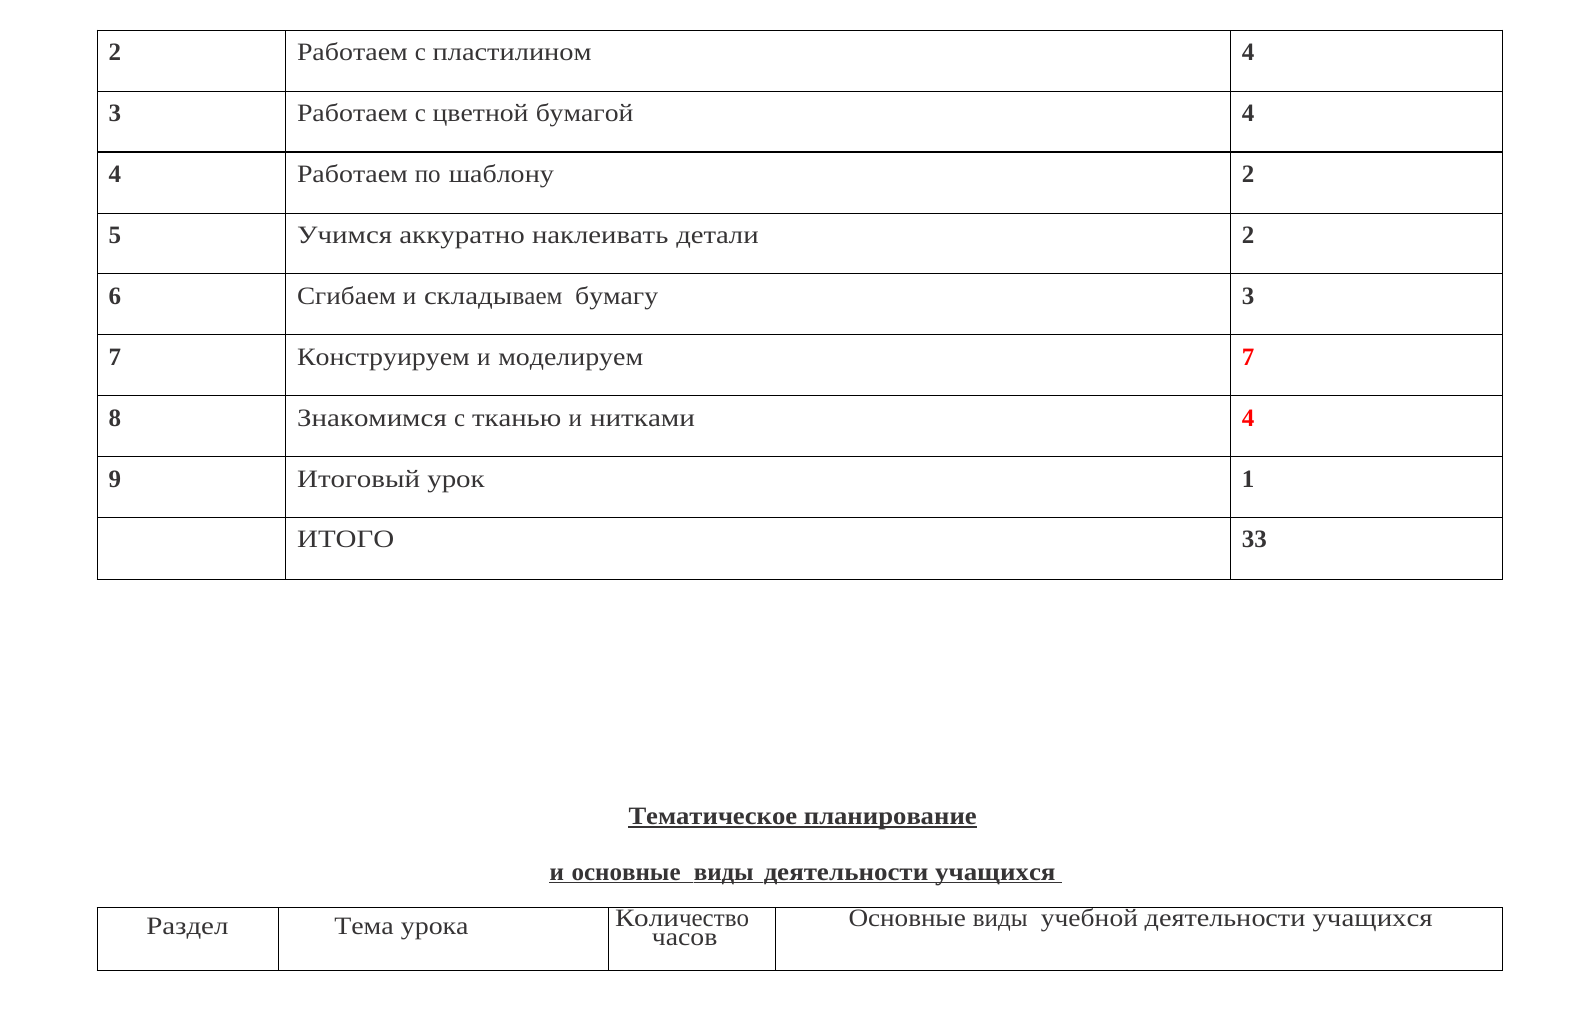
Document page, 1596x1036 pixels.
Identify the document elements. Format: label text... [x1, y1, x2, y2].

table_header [776, 908, 1502, 970]
table_header Раздел [98, 908, 278, 970]
table_cell 33 [1231, 518, 1502, 578]
table_cell Работаем с пластилином [286, 31, 1230, 91]
table_cell 4 [1231, 31, 1502, 91]
table_cell Конструируем и моделируем [286, 335, 1230, 395]
table_cell 5 [98, 214, 285, 273]
table_cell 2 [1231, 153, 1502, 212]
table_cell 4 [98, 153, 285, 212]
table_header Количество часов [609, 908, 775, 970]
table_cell 9 [98, 457, 285, 517]
table_cell 3 [98, 92, 285, 151]
table_cell Учимся аккуратно наклеивать детали [286, 214, 1230, 273]
table_cell 4 [1231, 92, 1502, 151]
table_cell 1 [1231, 457, 1502, 517]
table_cell 3 [1231, 274, 1502, 334]
table_cell 7 [1231, 335, 1502, 395]
table_header Тема урока [279, 908, 608, 970]
text и основные виды деятельности учащихся [209, 855, 1396, 886]
table_cell [98, 518, 285, 578]
text Тематическое планирование [267, 801, 1338, 830]
table_cell ИТОГО [286, 518, 1230, 578]
table_cell Сгибаем и складываем бумагу [286, 274, 1230, 334]
table_cell Знакомимся с тканью и нитками [286, 396, 1230, 456]
table_cell Работаем по шаблону [286, 153, 1230, 212]
table_cell 7 [98, 335, 285, 395]
table_cell Работаем с цветной бумагой [286, 92, 1230, 151]
table_cell Итоговый урок [286, 457, 1230, 517]
table_cell 6 [98, 274, 285, 334]
table_cell 4 [1231, 396, 1502, 456]
table_cell 2 [1231, 214, 1502, 273]
table_cell 2 [98, 31, 285, 91]
table_cell 8 [98, 396, 285, 456]
